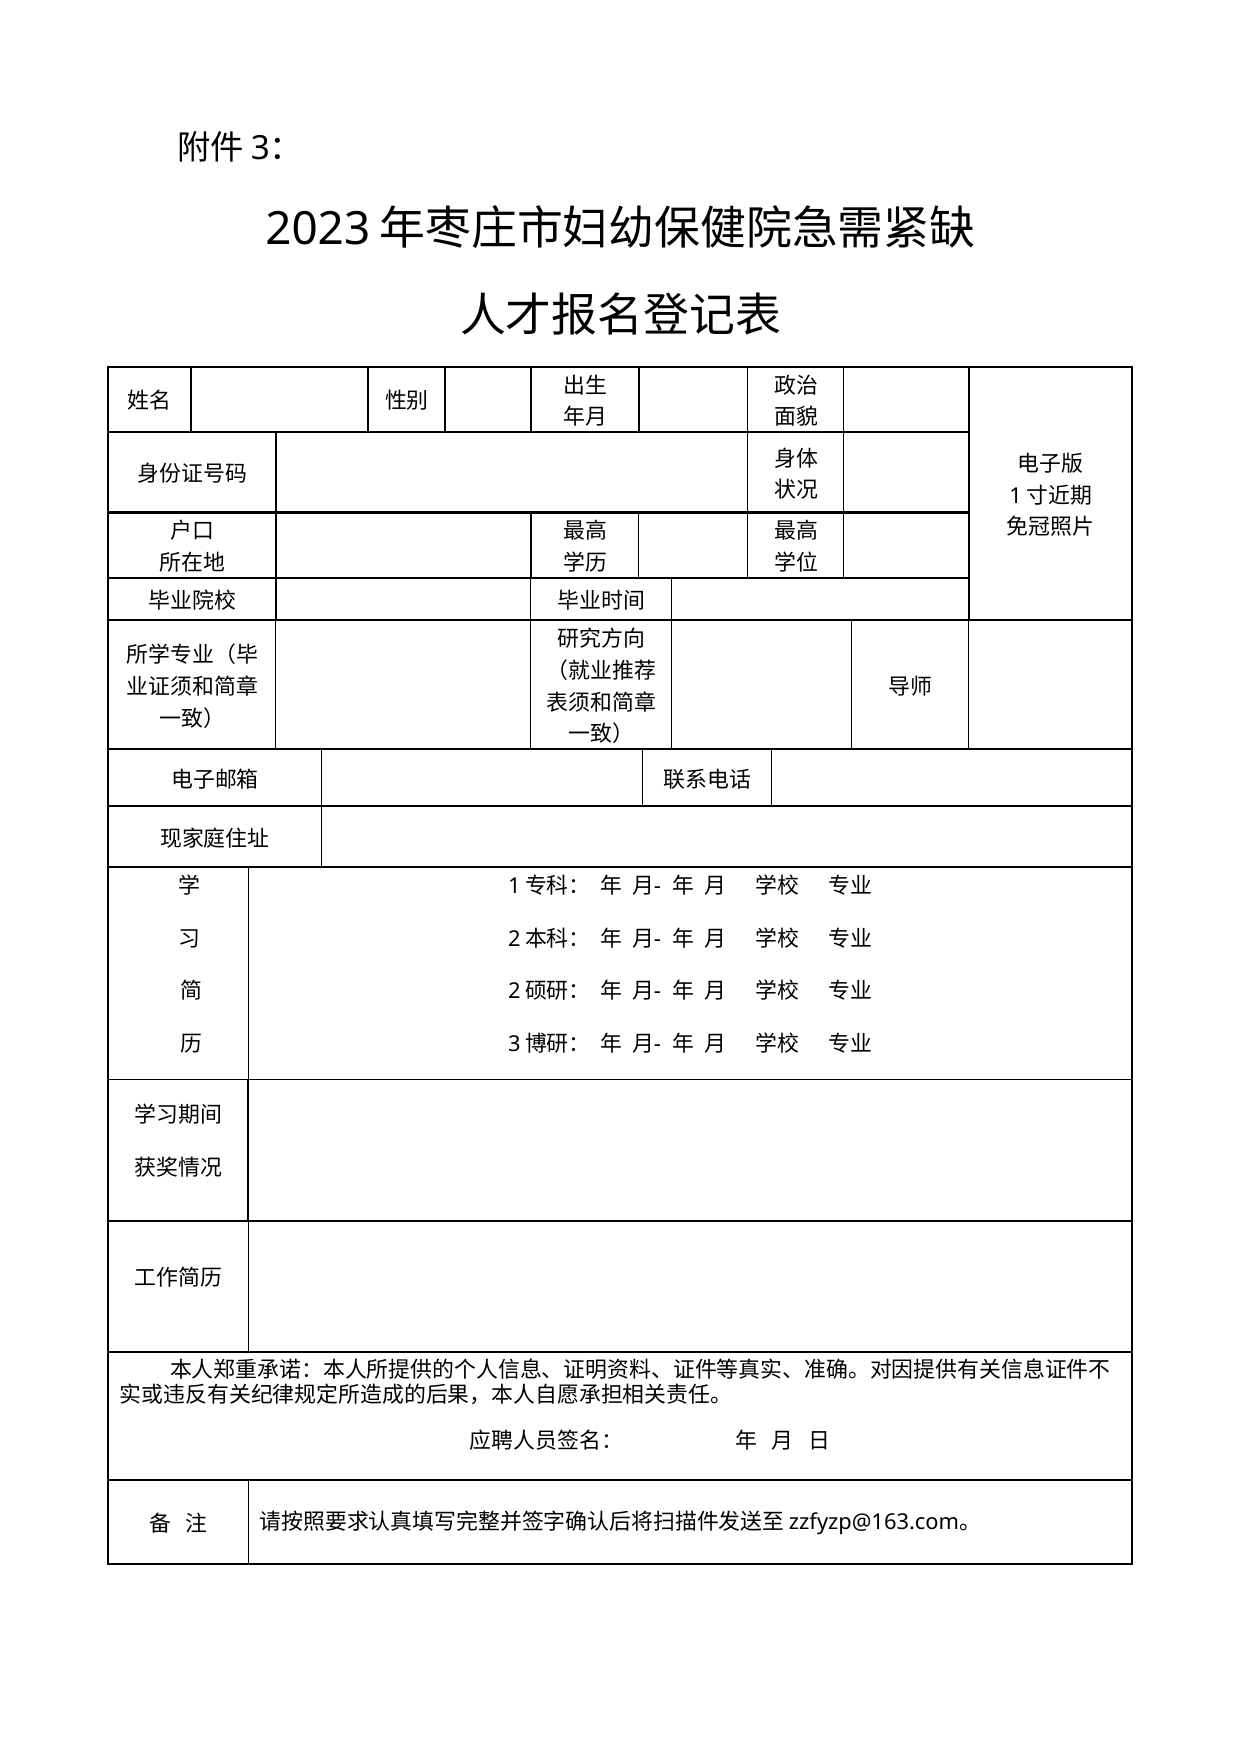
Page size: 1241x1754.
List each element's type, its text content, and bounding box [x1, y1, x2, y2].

table_cell [277, 433, 747, 511]
table_cell [277, 514, 530, 577]
text 人才报名登记表 [177, 278, 1063, 345]
table_cell [844, 433, 968, 511]
table_cell [672, 621, 851, 748]
table_header 出生 年月 [532, 368, 638, 431]
text 2023年枣庄市妇幼保健院急需紧缺 [177, 191, 1063, 258]
table_header [640, 368, 747, 431]
table_header 政治 面貌 [748, 368, 843, 431]
table_cell 学 习 简 历 [109, 868, 248, 1079]
table_cell 毕业时间 [531, 579, 671, 619]
table_cell 最高 学历 [532, 514, 638, 577]
text 附件3： [177, 118, 1063, 170]
table_cell [322, 807, 1131, 866]
table_cell 身份证号码 [109, 433, 275, 511]
table_cell 户口 所在地 [109, 514, 275, 577]
table_cell [276, 621, 530, 748]
table_cell [322, 750, 642, 804]
table_cell 所学专业（毕业证须和简章一致） [109, 621, 275, 748]
table_header [446, 368, 530, 431]
table_cell [249, 1222, 1131, 1351]
table_header [844, 368, 968, 431]
table_cell [844, 514, 968, 577]
table_cell 现家庭住址 [109, 807, 321, 866]
table_cell 学习期间 获奖情况 [109, 1080, 247, 1220]
table_cell 研究方向（就业推荐表须和简章一致） [531, 621, 671, 748]
table_header 姓名 [109, 368, 190, 431]
table_header 电子版 1寸近期 免冠照片 [970, 368, 1131, 619]
table_cell 工作简历 [109, 1222, 248, 1351]
table_cell 电子邮箱 [109, 750, 321, 804]
table_cell [639, 514, 747, 577]
table_cell 备 注 [109, 1481, 248, 1563]
table_header [192, 368, 367, 431]
table_cell 身体 状况 [748, 433, 843, 511]
table_cell [969, 621, 1131, 748]
table_cell 联系电话 [643, 750, 771, 804]
table_cell 1专科： 年 月- 年 月 学校 专业 2本科： 年 月- 年 月 学校 专业 2硕研： 年 月- 年 月 学校 专业 3博研： 年 月- 年 月 学校 专业 [249, 868, 1131, 1079]
table_header 性别 [369, 368, 444, 431]
table_cell [672, 579, 968, 619]
table_cell [772, 750, 1131, 804]
table_cell 导师 [852, 621, 968, 748]
table_cell 最高 学位 [748, 514, 843, 577]
table_cell [249, 1080, 1131, 1220]
table_cell 本人郑重承诺：本人所提供的个人信息、证明资料、证件等真实、准确。对因提供有关信息证件不实或违反有关纪律规定所造成的后果，本人自愿承担相关责任。 应聘人员签名： 年 月 日 [109, 1353, 1131, 1479]
table_cell 请按照要求认真填写完整并签字确认后将扫描件发送至zzfyzp@163.com。 [249, 1481, 1131, 1563]
table_cell [277, 579, 530, 619]
table_cell 毕业院校 [109, 579, 275, 619]
